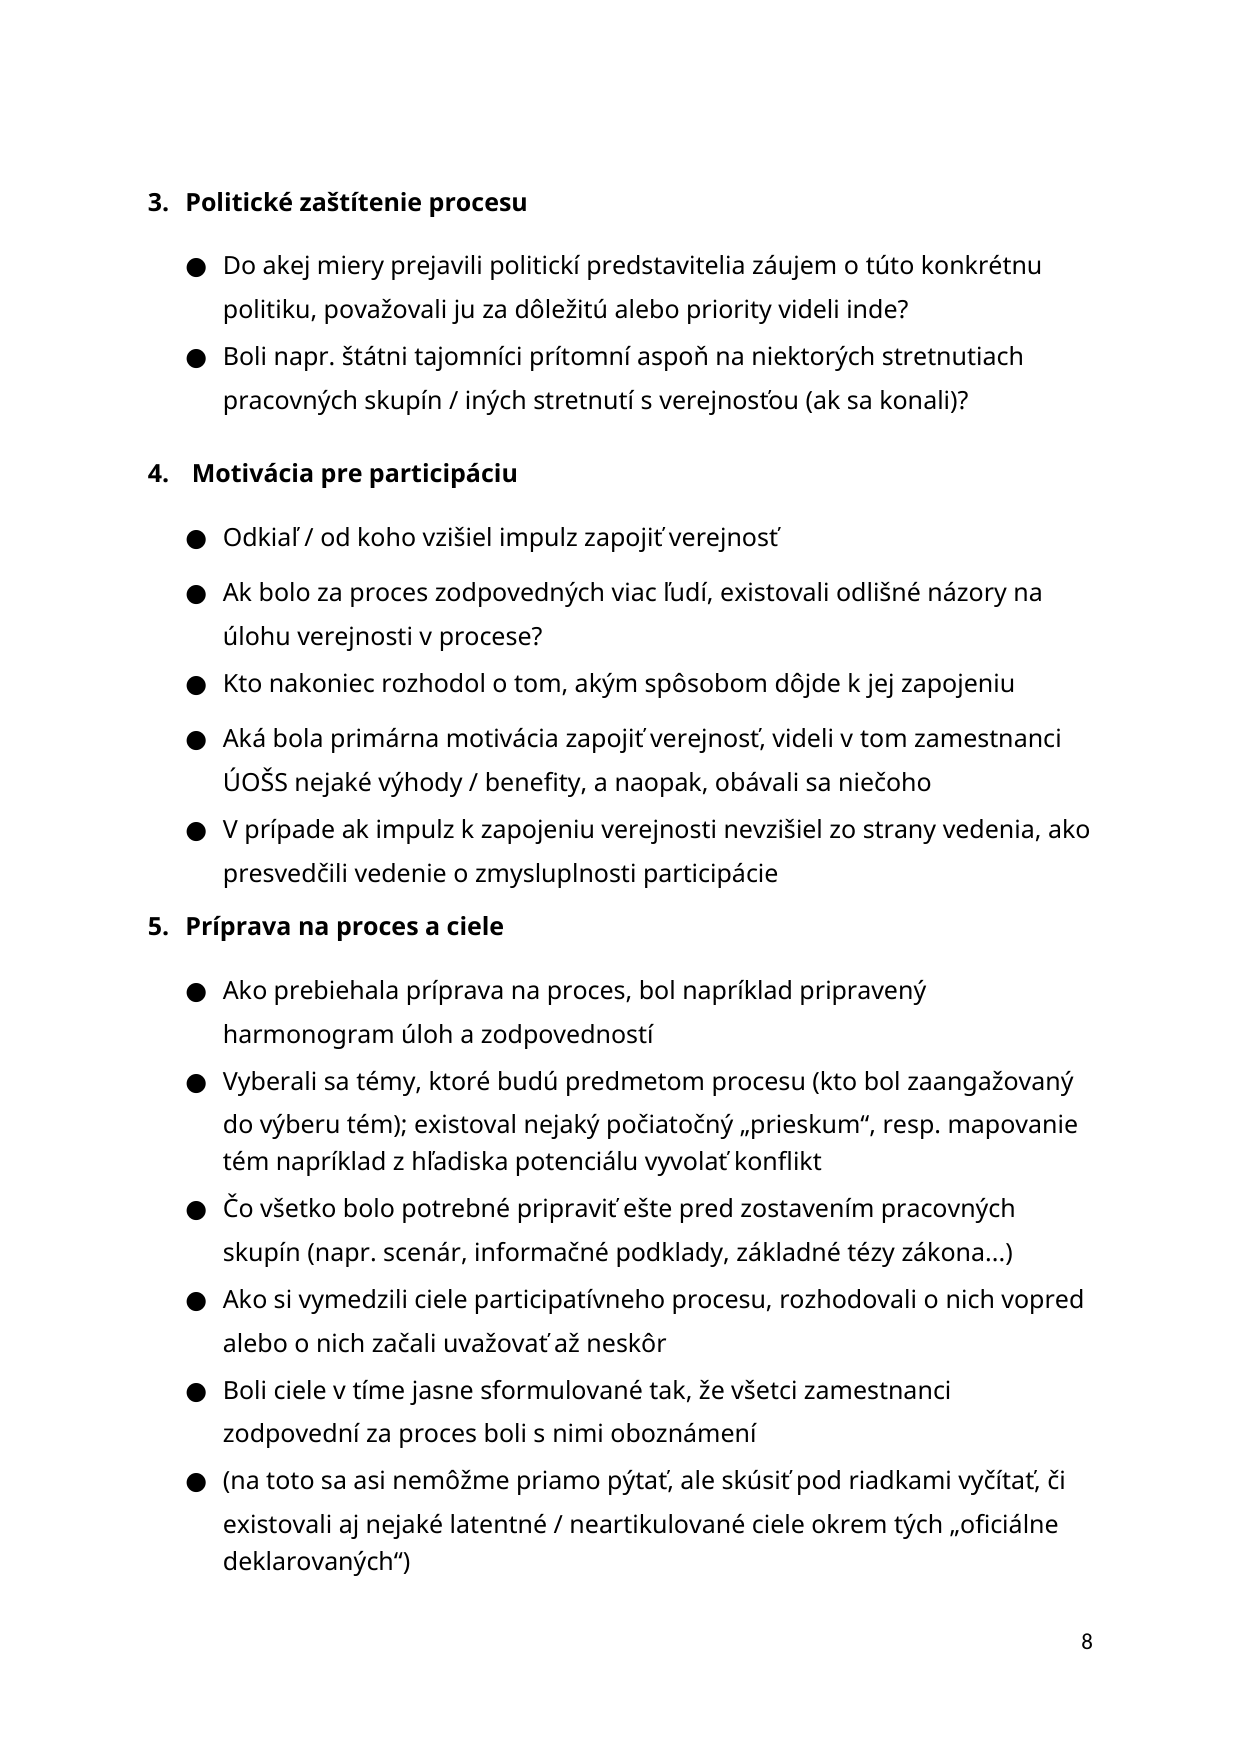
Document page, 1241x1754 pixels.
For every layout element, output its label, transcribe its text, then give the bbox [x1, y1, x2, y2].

list Príprava na proces a ciele [148, 909, 1093, 943]
list (na toto sa asi nemôžme priamo pýtať, ale skúsiť pod riadkami vyčítať, či existovali aj nejaké latentné / neartikulované ciele okrem tých „oficiálne deklarovaných“) [185, 1453, 1093, 1578]
list Ako prebiehala príprava na proces, bol napríklad pripravený harmonogram úloh a zodpovedností [185, 962, 1093, 1050]
list Vyberali sa témy, ktoré budú predmetom procesu (kto bol zaangažovaný do výberu tém); existoval nejaký počiatočný „prieskum“, resp. mapovanie tém napríklad z hľadiska potenciálu vyvolať konflikt [185, 1053, 1093, 1178]
list V prípade ak impulz k zapojeniu verejnosti nevzišiel zo strany vedenia, ako presvedčili vedenie o zmysluplnosti participácie [185, 802, 1093, 889]
list Odkiaľ / od koho vzišiel impulz zapojiť verejnosť [185, 509, 1093, 561]
list Ak bolo za proces zodpovedných viac ľudí, existovali odlišné názory na úlohu verejnosti v procese? [185, 565, 1093, 653]
list Ako si vymedzili ciele participatívneho procesu, rozhodovali o nich vopred alebo o nich začali uvažovať až neskôr [185, 1271, 1093, 1359]
list Boli ciele v tíme jasne sformulované tak, že všetci zamestnanci zodpovední za proces boli s nimi oboznámení [185, 1362, 1093, 1450]
list Politické zaštítenie procesu [148, 184, 1093, 218]
list Aká bola primárna motivácia zapojiť verejnosť, videli v tom zamestnanci ÚOŠS nejaké výhody / benefity, a naopak, obávali sa niečoho [185, 711, 1093, 799]
list Čo všetko bolo potrebné pripraviť ešte pred zostavením pracovných skupín (napr. scenár, informačné podklady, základné tézy zákona...) [185, 1181, 1093, 1269]
list Kto nakoniec rozhodol o tom, akým spôsobom dôjde k jej zapojeniu [185, 656, 1093, 707]
list Do akej miery prejavili politickí predstavitelia záujem o túto konkrétnu politiku, považovali ju za dôležitú alebo priority videli inde? [185, 238, 1093, 326]
list Boli napr. štátni tajomníci prítomní aspoň na niektorých stretnutiach pracovných skupín / iných stretnutí s verejnosťou (ak sa konali)? [185, 328, 1093, 417]
list Motivácia pre participáciu [148, 456, 1093, 490]
